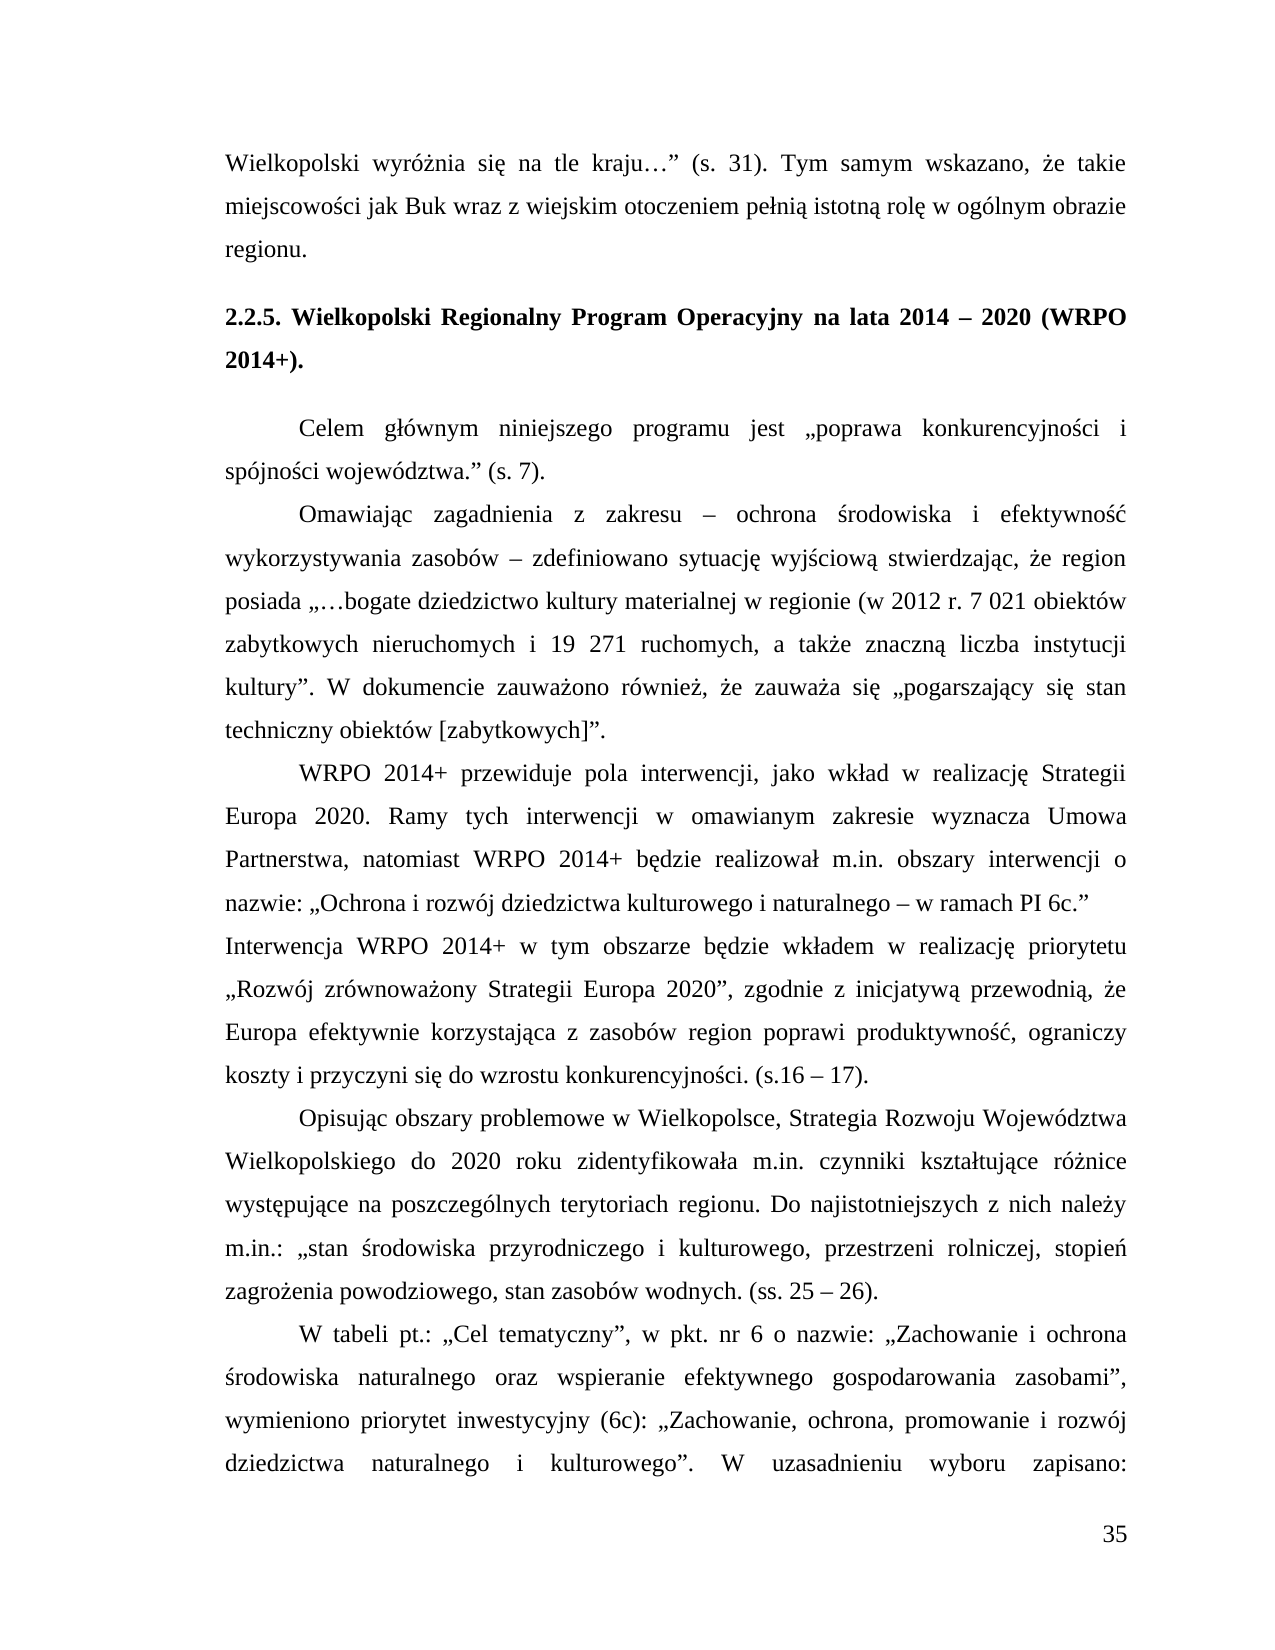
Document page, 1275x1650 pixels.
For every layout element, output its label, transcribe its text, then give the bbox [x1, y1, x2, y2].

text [225, 1319, 1127, 1477]
text WRPO 2014+ przewiduje pola interwencji, jako wkład w realizację Strategii Europa 2020. Ramy tych interwencji w omawianym zakresie wyznacza Umowa Partnerstwa, natomiast WRPO 2014+ będzie realizował m.in. obszary interwencji o nazwie: „Ochrona i rozwój dziedzictwa kulturowego i naturalnego – w ramach PI 6c.” [225, 758, 1127, 916]
text Celem głównym niniejszego programu jest „poprawa konkurencyjności i spójności województwa.” (s. 7). [225, 413, 1127, 485]
text 2.2.5. Wielkopolski Regionalny Program Operacyjny na lata 2014 – 2020 (WRPO 2014+). [225, 302, 1127, 374]
text Omawiając zagadnienia z zakresu – ochrona środowiska i efektywność wykorzystywania zasobów – zdefiniowano sytuację wyjściową stwierdzając, że region posiada „…bogate dziedzictwo kultury materialnej w regionie (w 2012 r. 7 021 obiektów zabytkowych nieruchomych i 19 271 ruchomych, a także znaczną liczba instytucji kultury”. W dokumencie zauważono również, że zauważa się „pogarszający się stan techniczny obiektów [zabytkowych]”. [225, 499, 1127, 744]
text Opisując obszary problemowe w Wielkopolsce, Strategia Rozwoju Województwa Wielkopolskiego do 2020 roku zidentyfikowała m.in. czynniki kształtujące różnice występujące na poszczególnych terytoriach regionu. Do najistotniejszych z nich należy m.in.: „stan środowiska przyrodniczego i kulturowego, przestrzeni rolniczej, stopień zagrożenia powodziowego, stan zasobów wodnych. (ss. 25 – 26). [225, 1103, 1127, 1304]
text Interwencja WRPO 2014+ w tym obszarze będzie wkładem w realizację priorytetu „Rozwój zrównoważony Strategii Europa 2020”, zgodnie z inicjatywą przewodnią, że Europa efektywnie korzystająca z zasobów region poprawi produktywność, ograniczy koszty i przyczyni się do wzrostu konkurencyjności. (s.16 – 17). [225, 931, 1127, 1089]
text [225, 148, 1127, 263]
